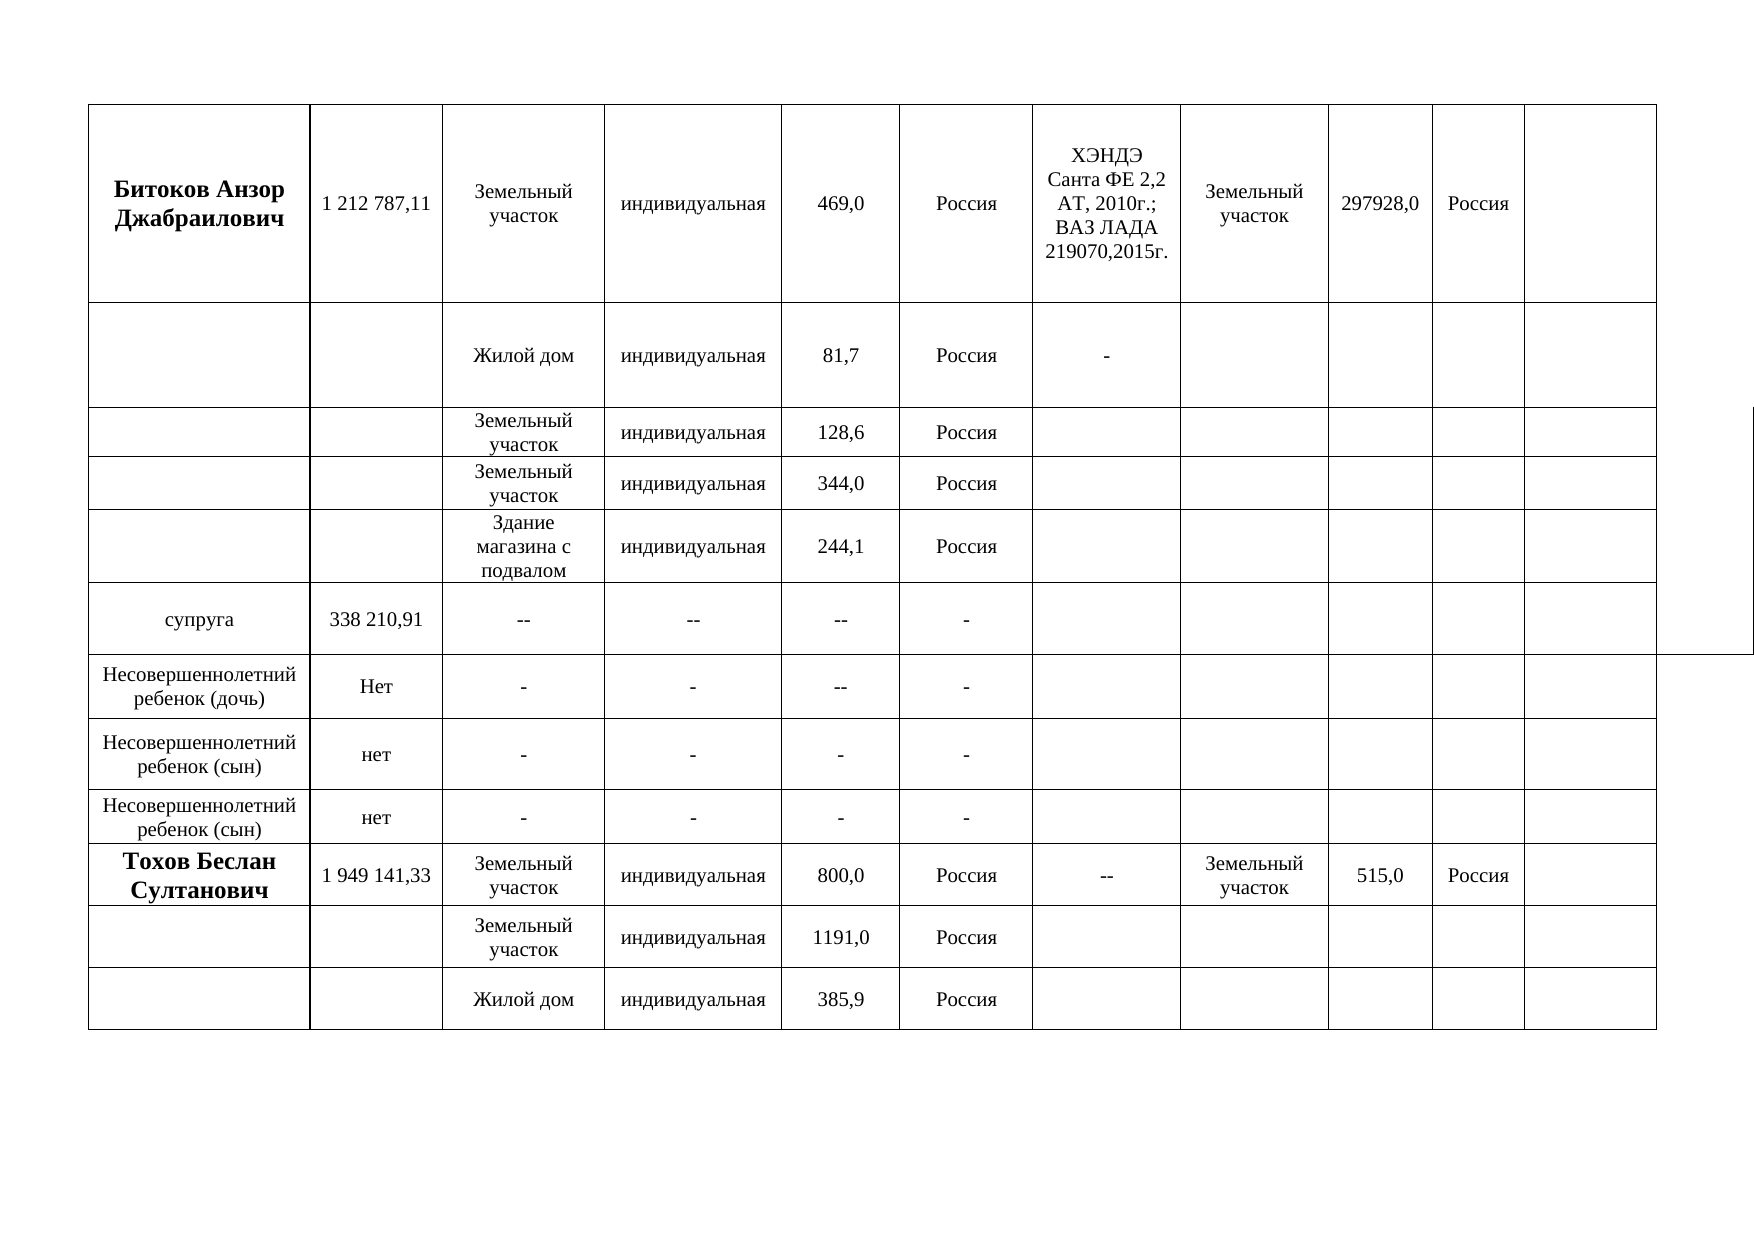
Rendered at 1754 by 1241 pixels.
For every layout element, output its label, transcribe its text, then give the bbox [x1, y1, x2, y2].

table_cell 515,0 [1329, 844, 1432, 905]
table_cell [1181, 719, 1328, 789]
table_cell [1033, 968, 1180, 1029]
table_cell Несовершеннолетний ребенок (дочь) [89, 655, 309, 717]
table_cell Тохов Беслан Султанович [89, 844, 309, 905]
table_cell 469,0 [782, 105, 899, 302]
table_cell [1181, 655, 1328, 717]
table_cell [1433, 906, 1524, 967]
table_cell [311, 408, 442, 456]
table_cell индивидуальная [605, 408, 781, 456]
table_cell индивидуальная [605, 105, 781, 302]
table_cell - [605, 790, 781, 843]
table_cell [311, 457, 442, 509]
table_cell [1181, 303, 1328, 407]
table_cell -- [605, 583, 781, 654]
table_cell [1181, 457, 1328, 509]
table_cell - [900, 790, 1032, 843]
table_cell -- [443, 583, 604, 654]
table_cell 800,0 [782, 844, 899, 905]
table_cell [1525, 968, 1656, 1029]
table_cell Земельный участок [443, 844, 604, 905]
table_cell [1525, 583, 1656, 654]
table_cell 244,1 [782, 510, 899, 582]
table_cell [1329, 655, 1432, 717]
table_cell [1181, 790, 1328, 843]
table_cell Земельный участок [1181, 105, 1328, 302]
table_cell Россия [900, 408, 1032, 456]
table_cell [1525, 105, 1656, 302]
table_cell - [443, 719, 604, 789]
table_cell - [900, 583, 1032, 654]
table_cell Россия [900, 906, 1032, 967]
table_cell Земельный участок [443, 906, 604, 967]
table_cell индивидуальная [605, 968, 781, 1029]
table_cell Россия [900, 510, 1032, 582]
table_cell [1525, 303, 1656, 407]
table_cell [1525, 655, 1656, 717]
table_cell нет [311, 790, 442, 843]
table_cell Земельный участок [443, 105, 604, 302]
table_cell Россия [900, 105, 1032, 302]
table_cell Жилой дом [443, 968, 604, 1029]
table_cell [1329, 583, 1432, 654]
table_cell [1329, 790, 1432, 843]
table_cell Россия [1433, 844, 1524, 905]
table_cell 338 210,91 [311, 583, 442, 654]
table_cell Россия [900, 303, 1032, 407]
table_cell -- [1033, 844, 1180, 905]
table_cell Земельный участок [1181, 844, 1328, 905]
table_cell [311, 968, 442, 1029]
table_cell [1525, 408, 1656, 456]
table_cell - [782, 790, 899, 843]
table_cell [1329, 906, 1432, 967]
table_cell [1433, 510, 1524, 582]
table_cell 1 212 787,11 [311, 105, 442, 302]
table_cell - [605, 719, 781, 789]
table_cell [1033, 457, 1180, 509]
table_cell [1329, 408, 1432, 456]
table_cell [1033, 408, 1180, 456]
table_cell [1181, 510, 1328, 582]
table_cell [311, 303, 442, 407]
table_cell 128,6 [782, 408, 899, 456]
table_cell индивидуальная [605, 844, 781, 905]
table_cell -- [782, 583, 899, 654]
table_cell [1525, 906, 1656, 967]
table_cell [1329, 510, 1432, 582]
table_cell Россия [900, 457, 1032, 509]
table_cell [89, 457, 309, 509]
table_cell - [900, 719, 1032, 789]
table_cell [311, 510, 442, 582]
table_cell [89, 303, 309, 407]
table_cell [1181, 968, 1328, 1029]
table_cell [1433, 719, 1524, 789]
table_cell Россия [1433, 105, 1524, 302]
table_cell Россия [900, 968, 1032, 1029]
table_cell Земельный участок [443, 408, 604, 456]
table_cell [89, 408, 309, 456]
table_cell - [443, 790, 604, 843]
table_cell [1033, 655, 1180, 717]
table_cell индивидуальная [605, 457, 781, 509]
table_cell 297928,0 [1329, 105, 1432, 302]
table_cell [1525, 790, 1656, 843]
table_cell [1033, 790, 1180, 843]
table_cell [1033, 583, 1180, 654]
table_cell [1433, 408, 1524, 456]
table_cell [1657, 407, 1753, 654]
table_cell Несовершеннолетний ребенок (сын) [89, 719, 309, 789]
table_cell индивидуальная [605, 510, 781, 582]
table_cell [1525, 844, 1656, 905]
table_cell - [605, 655, 781, 717]
table_cell [1181, 583, 1328, 654]
table_cell [1033, 906, 1180, 967]
table_cell 344,0 [782, 457, 899, 509]
table_cell 1 949 141,33 [311, 844, 442, 905]
table_cell Жилой дом [443, 303, 604, 407]
table_cell [1433, 968, 1524, 1029]
table_cell ХЭНДЭ Санта ФЕ 2,2 АТ, 2010г.; ВАЗ ЛАДА 219070,2015г. [1033, 105, 1180, 302]
table_cell - [1033, 303, 1180, 407]
table_cell [1181, 408, 1328, 456]
table_cell [1433, 457, 1524, 509]
table_cell Нет [311, 655, 442, 717]
table_cell Земельный участок [443, 457, 604, 509]
table_cell - [782, 719, 899, 789]
table_cell [89, 510, 309, 582]
table_cell [1525, 510, 1656, 582]
table_cell [1525, 719, 1656, 789]
table_cell индивидуальная [605, 906, 781, 967]
table_cell нет [311, 719, 442, 789]
table_cell - [900, 655, 1032, 717]
table_cell [1433, 655, 1524, 717]
table_cell [89, 968, 309, 1029]
table_cell [1033, 510, 1180, 582]
table_cell [1433, 583, 1524, 654]
table_cell [1329, 719, 1432, 789]
table_cell - [443, 655, 604, 717]
table_cell [1033, 719, 1180, 789]
table_cell супруга [89, 583, 309, 654]
table_cell Битоков Анзор Джабраилович [89, 105, 309, 302]
table_cell 1191,0 [782, 906, 899, 967]
table_cell [1525, 457, 1656, 509]
table_cell 81,7 [782, 303, 899, 407]
table_cell [89, 906, 309, 967]
table_cell [1329, 968, 1432, 1029]
table_cell 385,9 [782, 968, 899, 1029]
table_cell [1329, 303, 1432, 407]
table_cell Несовершеннолетний ребенок (сын) [89, 790, 309, 843]
table_cell -- [782, 655, 899, 717]
table_cell [311, 906, 442, 967]
table_cell [1433, 303, 1524, 407]
table_cell [1181, 906, 1328, 967]
table_cell [1433, 790, 1524, 843]
table_cell Россия [900, 844, 1032, 905]
table_cell индивидуальная [605, 303, 781, 407]
table_cell Здание магазина с подвалом [443, 510, 604, 582]
table_cell [1329, 457, 1432, 509]
